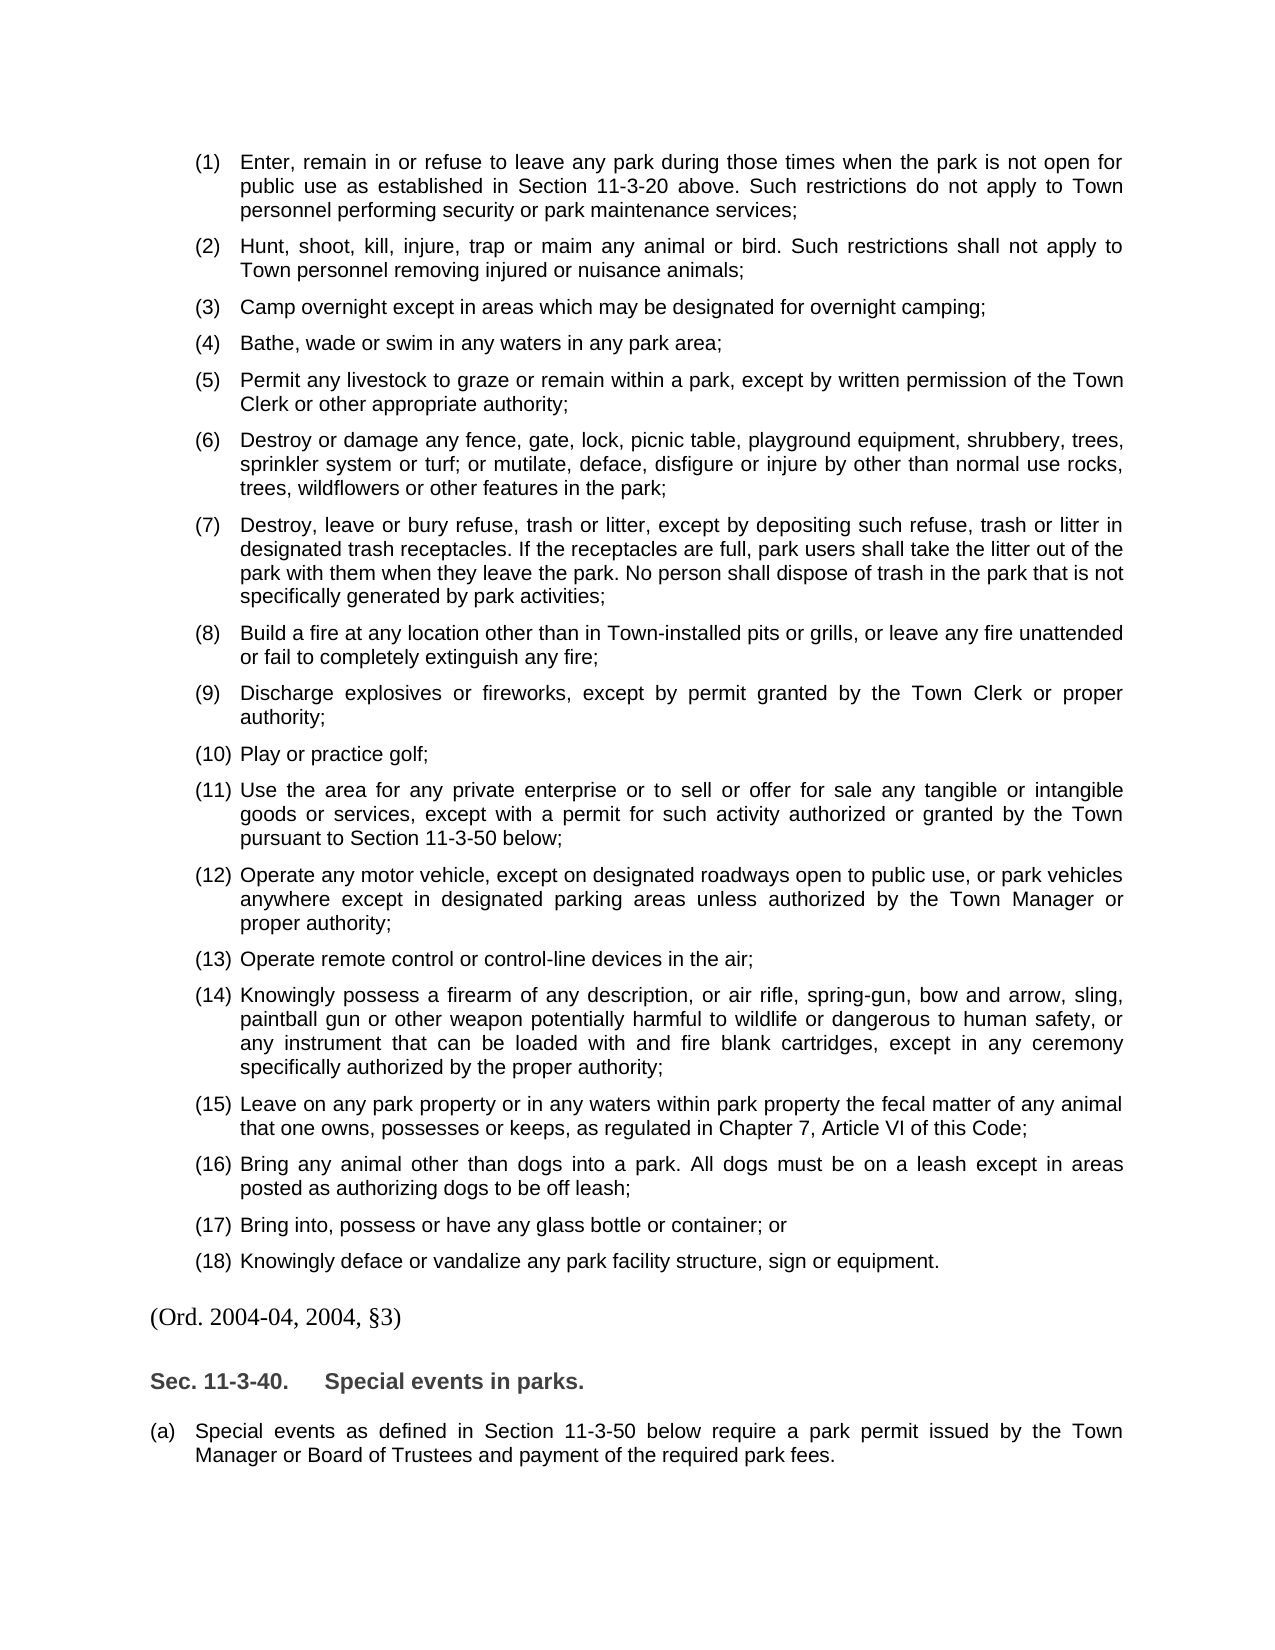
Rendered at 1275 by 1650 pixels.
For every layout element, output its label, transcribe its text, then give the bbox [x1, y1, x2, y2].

list (15) Leave on any park property or in any waters within park property the fecal matter of any animal that one owns, possesses or keeps, as regulated in Chapter 7, Article VI of this Code; [195, 1092, 1125, 1139]
list (a) Special events as defined in Section 11-3-50 below require a park permit issued by the Town Manager or Board of Trustees and payment of the required park fees. [150, 1419, 1125, 1467]
list (16) Bring any animal other than dogs into a park. All dogs must be on a leash except in areas posted as authorizing dogs to be off leash; [195, 1152, 1125, 1200]
list (12) Operate any motor vehicle, except on designated roadways open to public use, or park vehicles anywhere except in designated parking areas unless authorized by the Town Manager or proper authority; [195, 862, 1125, 934]
list (1) Enter, remain in or refuse to leave any park during those times when the park is not open for public use as established in Section 11-3-20 above. Such restrictions do not apply to Town personnel performing security or park maintenance services; [195, 150, 1125, 222]
list (5) Permit any livestock to graze or remain within a park, except by written permission of the Town Clerk or other appropriate authority; [195, 368, 1125, 416]
text Sec. 11-3-40. Special events in parks. [150, 1368, 1125, 1395]
list (10) Play or practice golf; [195, 742, 1125, 766]
list (3) Camp overnight except in areas which may be designated for overnight camping; [195, 295, 1125, 319]
list (18) Knowingly deface or vandalize any park facility structure, sign or equipment. [195, 1249, 1125, 1273]
list (9) Discharge explosives or fireworks, except by permit granted by the Town Clerk or proper authority; [195, 681, 1125, 729]
list (2) Hunt, shoot, kill, injure, trap or maim any animal or bird. Such restrictions shall not apply to Town personnel removing injured or nuisance animals; [195, 234, 1125, 282]
list (8) Build a fire at any location other than in Town-installed pits or grills, or leave any fire unattended or fail to completely extinguish any fire; [195, 621, 1125, 669]
list (13) Operate remote control or control-line devices in the air; [195, 947, 1125, 971]
list (6) Destroy or damage any fence, gate, lock, picnic table, playground equipment, shrubbery, trees, sprinkler system or turf; or mutilate, deface, disfigure or injure by other than normal use rocks, trees, wildflowers or other features in the park; [195, 428, 1125, 500]
list (7) Destroy, leave or bury refuse, trash or litter, except by depositing such refuse, trash or litter in designated trash receptacles. If the receptacles are full, park users shall take the litter out of the park with them when they leave the park. No person shall dispose of trash in the park that is not specifically generated by park activities; [195, 512, 1125, 608]
text (Ord. 2004-04, 2004, §3) [150, 1302, 1125, 1331]
list (4) Bathe, wade or swim in any waters in any park area; [195, 331, 1125, 355]
list (17) Bring into, possess or have any glass bottle or container; or [195, 1212, 1125, 1236]
list (14) Knowingly possess a firearm of any description, or air rifle, spring-gun, bow and arrow, sling, paintball gun or other weapon potentially harmful to wildlife or dangerous to human safety, or any instrument that can be loaded with and fire blank cartridges, except in any ceremony specifically authorized by the proper authority; [195, 983, 1125, 1079]
list (11) Use the area for any private enterprise or to sell or offer for sale any tangible or intangible goods or services, except with a permit for such activity authorized or granted by the Town pursuant to Section 11-3-50 below; [195, 778, 1125, 850]
